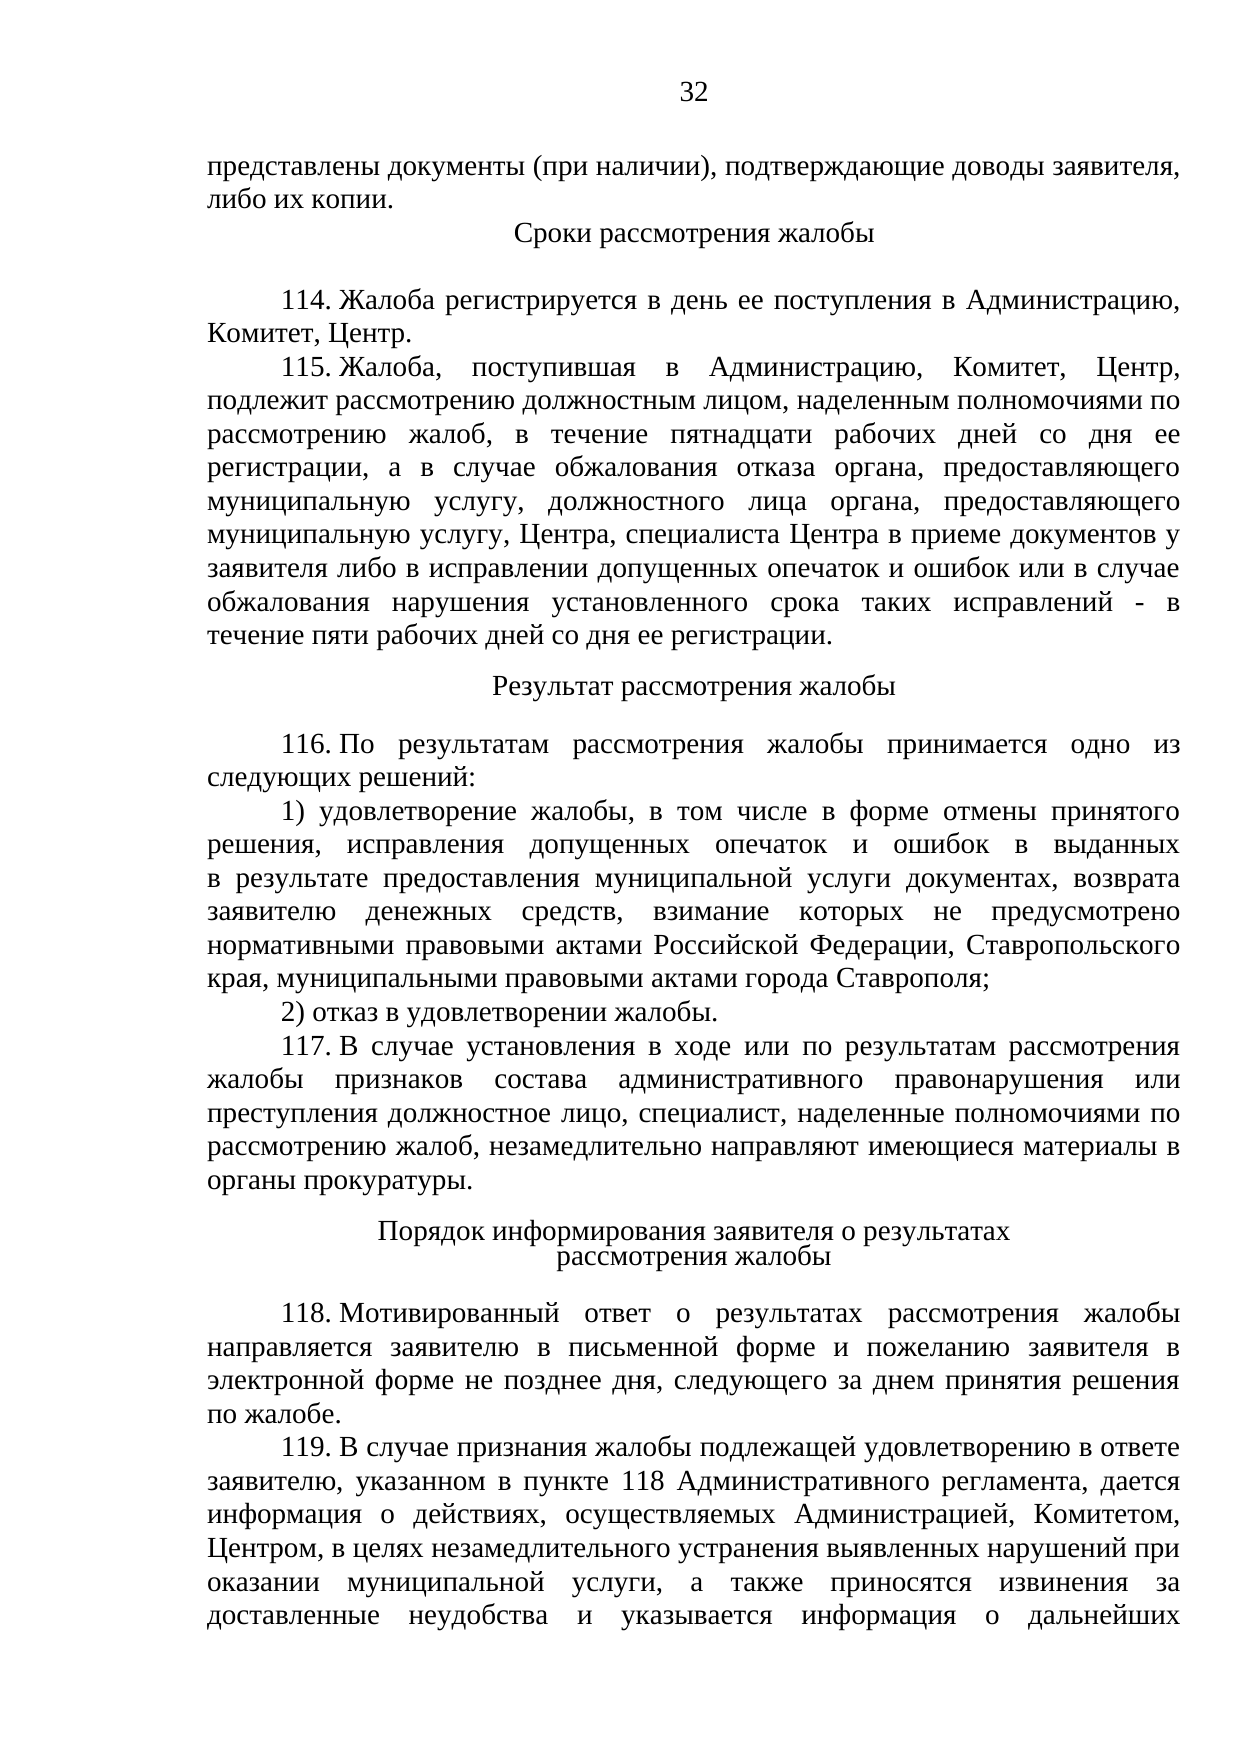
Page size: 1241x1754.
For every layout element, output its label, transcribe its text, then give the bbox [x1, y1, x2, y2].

text 118. Мотивированный ответ о результатах рассмотрения жалобы направляется заявителю в письменной форме и пожеланию заявителя в электронной форме не позднее дня, следующего за днем принятия решения по жалобе. [207, 1295, 1181, 1429]
text 116. По результатам рассмотрения жалобы принимается одно из следующих решений: [207, 726, 1181, 793]
text 114. Жалоба регистрируется в день ее поступления в Администрацию, Комитет, Центр. [207, 282, 1181, 349]
title рассмотрения жалобы [207, 1245, 1181, 1270]
title Результат рассмотрения жалобы [207, 676, 1181, 701]
text 115. Жалоба, поступившая в Администрацию, Комитет, Центр, подлежит рассмотрению должностным лицом, наделенным полномочиями по рассмотрению жалоб, в течение пятнадцати рабочих дней со дня ее регистрации, а в случае обжалования отказа органа, предоставляющего муниципальную услугу, должностного лица органа, предоставляющего муниципальную услугу, Центра, специалиста Центра в приеме документов у заявителя либо в исправлении допущенных опечаток и ошибок или в случае обжалования нарушения установленного срока таких исправлений - в течение пяти рабочих дней со дня ее регистрации. [207, 349, 1181, 651]
text 1) удовлетворение жалобы, в том числе в форме отмены принятого решения, исправления допущенных опечаток и ошибок в выданных в результате предоставления муниципальной услуги документах, возврата заявителю денежных средств, взимание которых не предусмотрено нормативными правовыми актами Российской Федерации, Ставропольского края, муниципальными правовыми актами города Ставрополя; [207, 793, 1181, 994]
title Порядок информирования заявителя о результатах [534, 1220, 1181, 1245]
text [207, 1429, 1181, 1631]
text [207, 148, 1181, 215]
title Порядок информирования заявителя о результатах [207, 1220, 531, 1245]
text 117. В случае установления в ходе или по результатам рассмотрения жалобы признаков состава административного правонарушения или преступления должностное лицо, специалист, наделенные полномочиями по рассмотрению жалоб, незамедлительно направляют имеющиеся материалы в органы прокуратуры. [207, 1028, 1181, 1195]
text 2) отказ в удовлетворении жалобы. [207, 994, 1181, 1028]
title Сроки рассмотрения жалобы [207, 215, 1181, 248]
